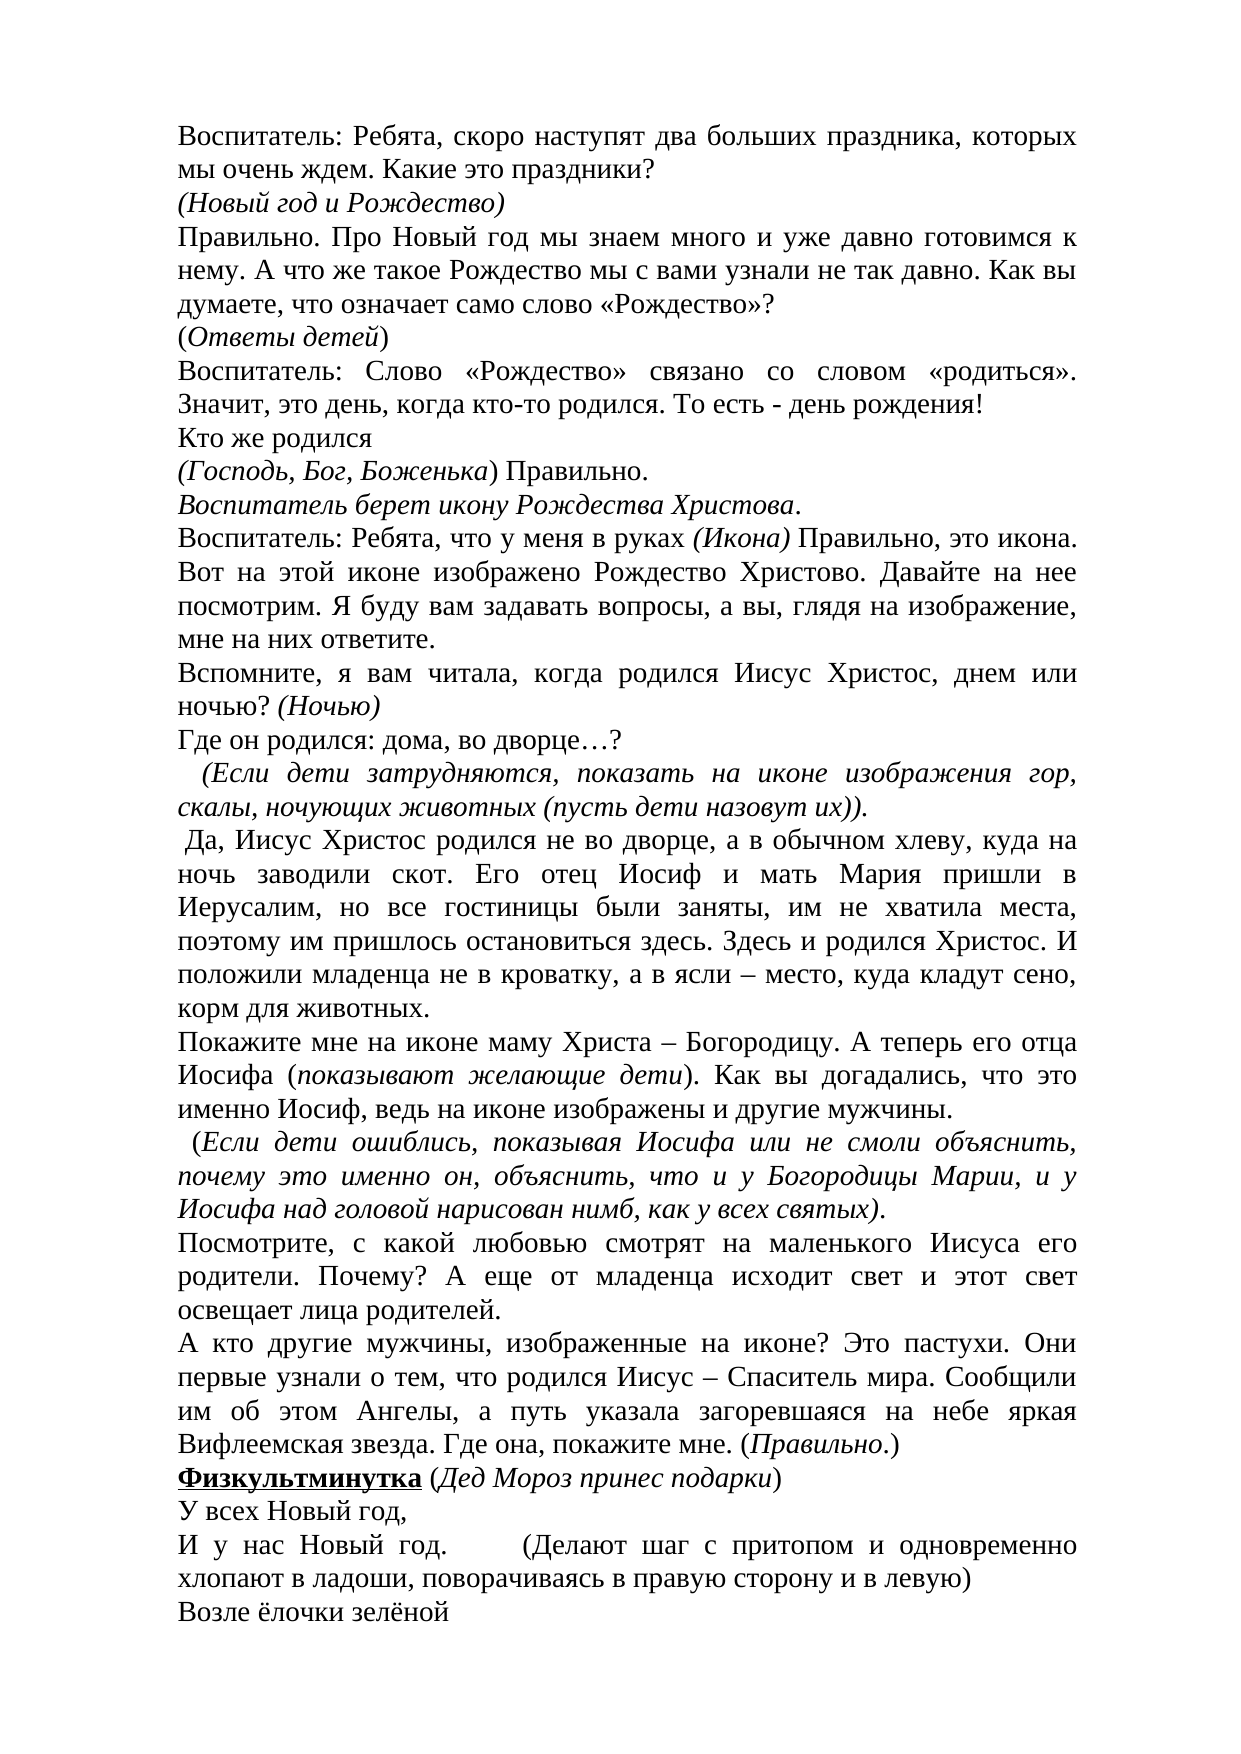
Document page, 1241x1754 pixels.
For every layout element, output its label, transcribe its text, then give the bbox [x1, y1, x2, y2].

text Возле ёлочки зелёной [177, 1594, 1078, 1627]
text А кто другие мужчины, изображенные на иконе? Это пастухи. Они первые узнали о тем, что родился Иисус – Спаситель мира. Сообщили им об этом Ангелы, а путь указала загоревшаяся на небе яркая Вифлеемская звезда. Где она, покажите мне. (Правильно.) [177, 1326, 1078, 1460]
text Воспитатель: Ребята, скоро наступят два больших праздника, которых мы очень ждем. Какие это праздники? [177, 118, 1078, 185]
text (Господь, Бог, Боженька) Правильно. [177, 453, 1078, 487]
text Воспитатель: Слово «Рождество» связано со словом «родиться». Значит, это день, когда кто-то родился. То есть - день рождения! [177, 353, 1078, 420]
text Воспитатель: Ребята, что у меня в руках (Икона) Правильно, это икона. Вот на этой иконе изображено Рождество Христово. Давайте на нее посмотрим. Я буду вам задавать вопросы, а вы, глядя на изображение, мне на них ответите. [177, 521, 1078, 655]
text Физкультминутка (Дед Мороз принес подарки) [177, 1460, 1078, 1493]
text Кто же родился [177, 420, 1078, 453]
text У всех Новый год, [177, 1493, 1078, 1527]
text (Ответы детей) [177, 319, 1078, 353]
text (Если дети затрудняются, показать на иконе изображения гор, скалы, ночующих животных (пусть дети назовут их)). [177, 755, 1078, 822]
text Посмотрите, с какой любовью смотрят на маленького Иисуса его родители. Почему? А еще от младенца исходит свет и этот свет освещает лица родителей. [177, 1225, 1078, 1326]
text (Новый год и Рождество) [177, 185, 1078, 219]
text Да, Иисус Христос родился не во дворце, а в обычном хлеву, куда на ночь заводили скот. Его отец Иосиф и мать Мария пришли в Иерусалим, но все гостиницы были заняты, им не хватила места, поэтому им пришлось остановиться здесь. Здесь и родился Христос. И положили младенца не в кроватку, а в ясли – место, куда кладут сено, корм для животных. [177, 822, 1078, 1024]
text Покажите мне на иконе маму Христа – Богородицу. А теперь его отца Иосифа (показывают желающие дети). Как вы догадались, что это именно Иосиф, ведь на иконе изображены и другие мужчины. [177, 1024, 1078, 1124]
text И у нас Новый год. (Делают шаг с притопом и одновременно хлопают в ладоши, поворачиваясь в правую сторону и в левую) [177, 1527, 1078, 1594]
text Вспомните, я вам читала, когда родился Иисус Христос, днем или ночью? (Ночью) [177, 655, 1078, 722]
text Воспитатель берет икону Рождества Христова. [177, 487, 1078, 521]
text (Если дети ошиблись, показывая Иосифа или не смоли объяснить, почему это именно он, объяснить, что и у Богородицы Марии, и у Иосифа над головой нарисован нимб, как у всех святых). [177, 1124, 1078, 1225]
text Правильно. Про Новый год мы знаем много и уже давно готовимся к нему. А что же такое Рождество мы с вами узнали не так давно. Как вы думаете, что означает само слово «Рождество»? [177, 219, 1078, 319]
text Где он родился: дома, во дворце…? [177, 722, 1078, 755]
